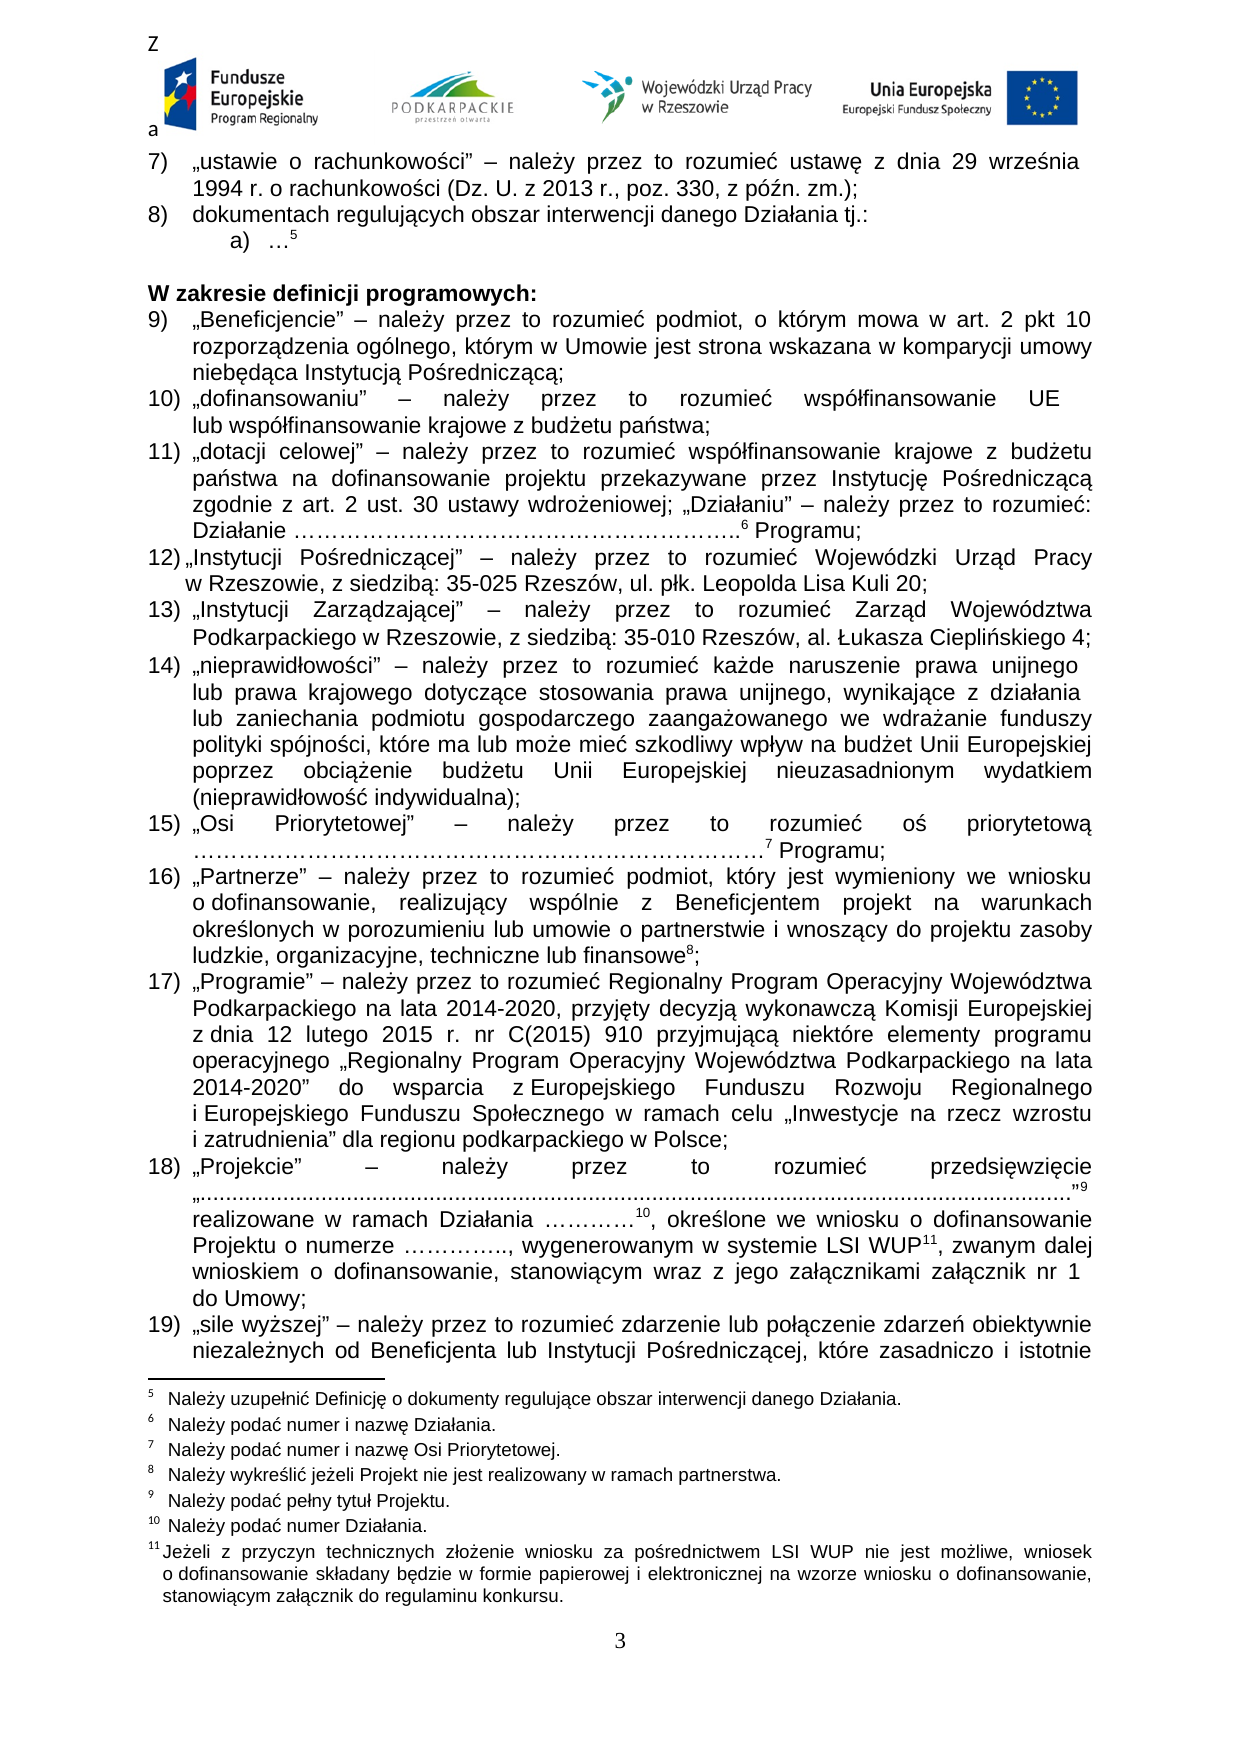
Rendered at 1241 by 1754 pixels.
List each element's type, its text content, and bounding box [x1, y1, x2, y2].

list … [229, 227, 1093, 254]
list „Projekcie” – należy przez to rozumieć przedsięwzięcie „.........................................................................................................................................” realizowane w ramach Działania …………, określone we wniosku o dofinansowanie Projektu o numerze ………….., wygenerowanym w systemie LSI WUP, zwanym dalej wnioskiem o dofinansowanie, stanowiącym wraz z jego załącznikami załącznik nr 1 do Umowy; [148, 1153, 1093, 1311]
list dokumentach regulujących obszar interwencji danego Działania tj.: [148, 201, 1093, 227]
list „Osi Priorytetowej” – należy przez to rozumieć oś priorytetową ………………………………………………………………… Programu; [148, 810, 1093, 863]
picture [147, 39, 1093, 149]
list „Instytucji Pośredniczącej” – należy przez to rozumieć Wojewódzki Urząd Pracy w Rzeszowie, z siedzibą: 35-025 Rzeszów, ul. płk. Leopolda Lisa Kuli 20; [148, 543, 1093, 596]
list „dofinansowaniu” – należy przez to rozumieć współfinansowanie UE lub współfinansowanie krajowe z budżetu państwa; [148, 385, 1093, 438]
list „dotacji celowej” – należy przez to rozumieć współfinansowanie krajowe z budżetu państwa na dofinansowanie projektu przekazywane przez Instytucję Pośredniczącą zgodnie z art. 2 ust. 30 ustawy wdrożeniowej; „Działaniu” – należy przez to rozumieć: Działanie ………………………………………………….. Programu; [148, 438, 1093, 543]
list „Partnerze” – należy przez to rozumieć podmiot, który jest wymieniony we wniosku o dofinansowanie, realizujący wspólnie z Beneficjentem projekt na warunkach określonych w porozumieniu lub umowie o partnerstwie i wnoszący do projektu zasoby ludzkie, organizacyjne, techniczne lub finansowe; [148, 863, 1093, 968]
list „Instytucji Zarządzającej” – należy przez to rozumieć Zarząd Województwa Podkarpackiego w Rzeszowie, z siedzibą: 35-010 Rzeszów, al. Łukasza Cieplińskiego 4; [148, 596, 1093, 651]
list „ustawie o rachunkowości” – należy przez to rozumieć ustawę z dnia 29 września 1994 r. o rachunkowości (Dz. U. z 2013 r., poz. 330, z późn. zm.); [148, 148, 1093, 201]
text W zakresie definicji programowych: [148, 280, 1093, 306]
list „nieprawidłowości” – należy przez to rozumieć każde naruszenie prawa unijnego lub prawa krajowego dotyczące stosowania prawa unijnego, wynikające z działania lub zaniechania podmiotu gospodarczego zaangażowanego we wdrażanie funduszy polityki spójności, które ma lub może mieć szkodliwy wpływ na budżet Unii Europejskiej poprzez obciążenie budżetu Unii Europejskiej nieuzasadnionym wydatkiem (nieprawidłowość indywidualna); [148, 652, 1093, 810]
list „Programie” – należy przez to rozumieć Regionalny Program Operacyjny Województwa Podkarpackiego na lata 2014-2020, przyjęty decyzją wykonawczą Komisji Europejskiej z dnia 12 lutego 2015 r. nr C(2015) 910 przyjmującą niektóre elementy programu operacyjnego „Regionalny Program Operacyjny Województwa Podkarpackiego na lata 2014-2020” do wsparcia z Europejskiego Funduszu Rozwoju Regionalnego i Europejskiego Funduszu Społecznego w ramach celu „Inwestycje na rzecz wzrostu i zatrudnienia” dla regionu podkarpackiego w Polsce; [148, 968, 1093, 1153]
list „Beneficjencie” – należy przez to rozumieć podmiot, o którym mowa w art. 2 pkt 10 rozporządzenia ogólnego, którym w Umowie jest strona wskazana w komparycji umowy niebędąca Instytucją Pośredniczącą; [148, 306, 1093, 385]
